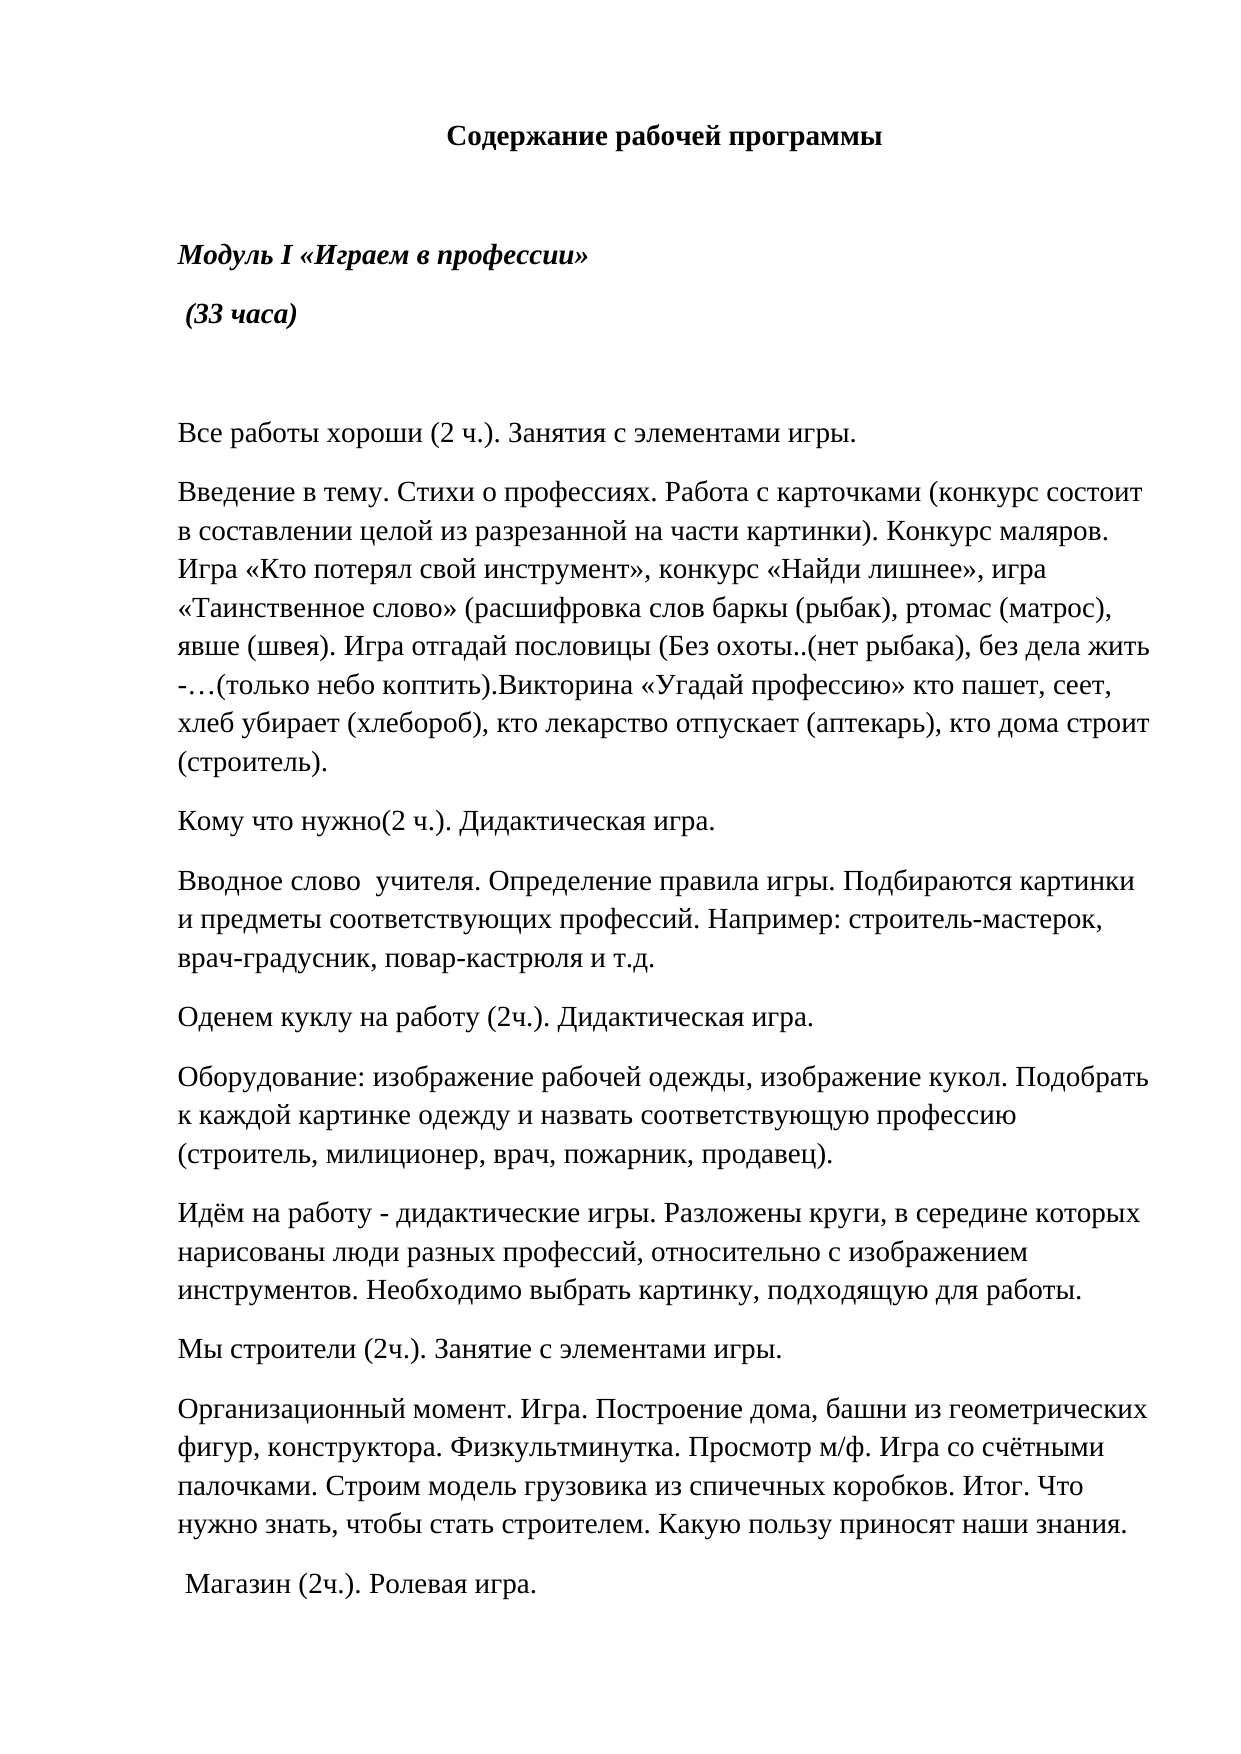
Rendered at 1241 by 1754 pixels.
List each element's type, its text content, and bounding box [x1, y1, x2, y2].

text Введение в тему. Стихи о профессиях. Работа с карточками (конкурс состоит в составлении целой из разрезанной на части картинки). Конкурс маляров. Игра «Кто потерял свой инструмент», конкурс «Найди лишнее», игра «Таинственное слово» (расшифровка слов баркы (рыбак), ртомас (матрос), явше (швея). Игра отгадай пословицы (Без охоты..(нет рыбака), без дела жить -…(только небо коптить).Викторина «Угадай профессию» кто пашет, сеет, хлеб убирает (хлебороб), кто лекарство отпускает (аптекарь), кто дома строит (строитель). [177, 474, 1152, 778]
text Идём на работу - дидактические игры. Разложены круги, в середине которых нарисованы люди разных профессий, относительно с изображением инструментов. Необходимо выбрать картинку, подходящую для работы. [177, 1195, 1152, 1306]
text Модуль I «Играем в профессии» [177, 237, 1152, 270]
text Кому что нужно(2 ч.). Дидактическая игра. [177, 803, 1152, 837]
text Оборудование: изображение рабочей одежды, изображение кукол. Подобрать к каждой картинке одежду и назвать соответствующую профессию (строитель, милиционер, врач, пожарник, продавец). [177, 1059, 1152, 1169]
text Оденем куклу на работу (2ч.). Дидактическая игра. [177, 999, 1152, 1033]
text Магазин (2ч.). Ролевая игра. [177, 1566, 1152, 1599]
text Вводное слово учителя. Определение правила игры. Подбираются картинки и предметы соответствующих профессий. Например: строитель-мастерок, врач-градусник, повар-кастрюля и т.д. [177, 863, 1152, 973]
text Организационный момент. Игра. Построение дома, башни из геометрических фигур, конструктора. Физкультминутка. Просмотр м/ф. Игра со счётными палочками. Строим модель грузовика из спичечных коробков. Итог. Что нужно знать, чтобы стать строителем. Какую пользу приносят наши знания. [177, 1391, 1152, 1540]
text Мы строители (2ч.). Занятие с элементами игры. [177, 1332, 1152, 1365]
text Содержание рабочей программы [177, 118, 1152, 152]
text (33 часа) [177, 296, 1152, 330]
text Все работы хороши (2 ч.). Занятия с элементами игры. [177, 415, 1152, 448]
